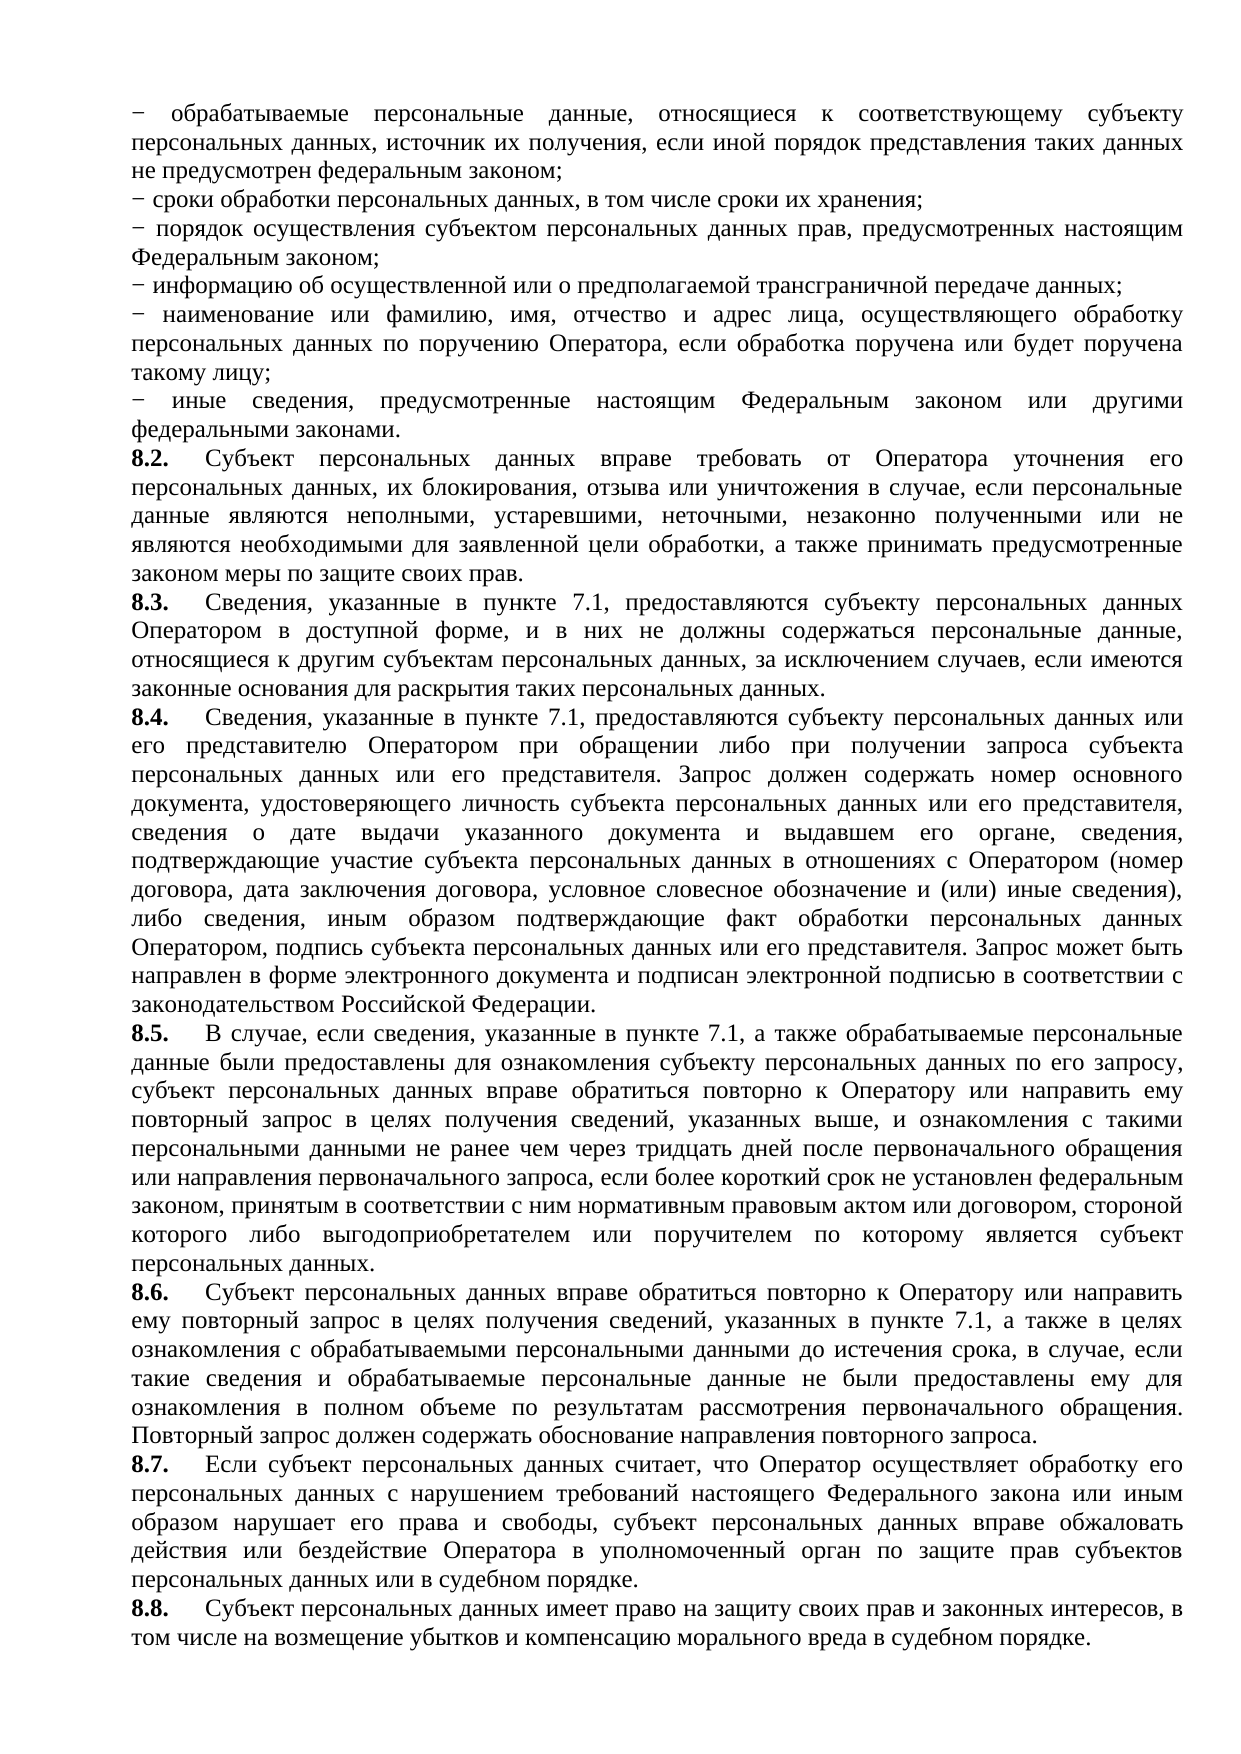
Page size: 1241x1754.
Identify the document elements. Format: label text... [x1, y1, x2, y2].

list информацию об осуществленной или о предполагаемой трансграничной передаче данных; [131, 270, 1184, 299]
list наименование или фамилию, имя, отчество и адрес лица, осуществляющего обработку персональных данных по поручению Оператора, если обработка поручена или будет поручена такому лицу; [131, 299, 1184, 385]
list порядок осуществления субъектом персональных данных прав, предусмотренных настоящим Федеральным законом; [131, 213, 1184, 270]
list Сведения, указанные в пункте 7.1, предоставляются субъекту персональных данных Оператором в доступной форме, и в них не должны содержаться персональные данные, относящиеся к другим субъектам персональных данных, за исключением случаев, если имеются законные основания для раскрытия таких персональных данных. [131, 587, 1184, 702]
list Сведения, указанные в пункте 7.1, предоставляются субъекту персональных данных или его представителю Оператором при обращении либо при получении запроса субъекта персональных данных или его представителя. Запрос должен содержать номер основного документа, удостоверяющего личность субъекта персональных данных или его представителя, сведения о дате выдачи указанного документа и выдавшем его органе, сведения, подтверждающие участие субъекта персональных данных в отношениях с Оператором (номер договора, дата заключения договора, условное словесное обозначение и (или) иные сведения), либо сведения, иным образом подтверждающие факт обработки персональных данных Оператором, подпись субъекта персональных данных или его представителя. Запрос может быть направлен в форме электронного документа и подписан электронной подписью в соответствии с законодательством Российской Федерации. [131, 702, 1184, 1018]
list В случае, если сведения, указанные в пункте 7.1, а также обрабатываемые персональные данные были предоставлены для ознакомления субъекту персональных данных по его запросу, субъект персональных данных вправе обратиться повторно к Оператору или направить ему повторный запрос в целях получения сведений, указанных выше, и ознакомления с такими персональными данными не ранее чем через тридцать дней после первоначального обращения или направления первоначального запроса, если более короткий срок не установлен федеральным законом, принятым в соответствии с ним нормативным правовым актом или договором, стороной которого либо выгодоприобретателем или поручителем по которому является субъект персональных данных. [131, 1018, 1184, 1277]
list Субъект персональных данных вправе требовать от Оператора уточнения его персональных данных, их блокирования, отзыва или уничтожения в случае, если персональные данные являются неполными, устаревшими, неточными, незаконно полученными или не являются необходимыми для заявленной цели обработки, а также принимать предусмотренные законом меры по защите своих прав. [131, 443, 1184, 587]
list обрабатываемые персональные данные, относящиеся к соответствующему субъекту персональных данных, источник их получения, если иной порядок представления таких данных не предусмотрен федеральным законом; [131, 98, 1184, 184]
list Субъект персональных данных имеет право на защиту своих прав и законных интересов, в том числе на возмещение убытков и компенсацию морального вреда в судебном порядке. [131, 1593, 1184, 1650]
list иные сведения, предусмотренные настоящим Федеральным законом или другими федеральными законами. [131, 385, 1184, 443]
list сроки обработки персональных данных, в том числе сроки их хранения; [131, 184, 1184, 213]
list Субъект персональных данных вправе обратиться повторно к Оператору или направить ему повторный запрос в целях получения сведений, указанных в пункте 7.1, а также в целях ознакомления с обрабатываемыми персональными данными до истечения срока, в случае, если такие сведения и обрабатываемые персональные данные не были предоставлены ему для ознакомления в полном объеме по результатам рассмотрения первоначального обращения. Повторный запрос должен содержать обоснование направления повторного запроса. [131, 1277, 1184, 1449]
list Если субъект персональных данных считает, что Оператор осуществляет обработку его персональных данных с нарушением требований настоящего Федерального закона или иным образом нарушает его права и свободы, субъект персональных данных вправе обжаловать действия или бездействие Оператора в уполномоченный орган по защите прав субъектов персональных данных или в судебном порядке. [131, 1449, 1184, 1593]
